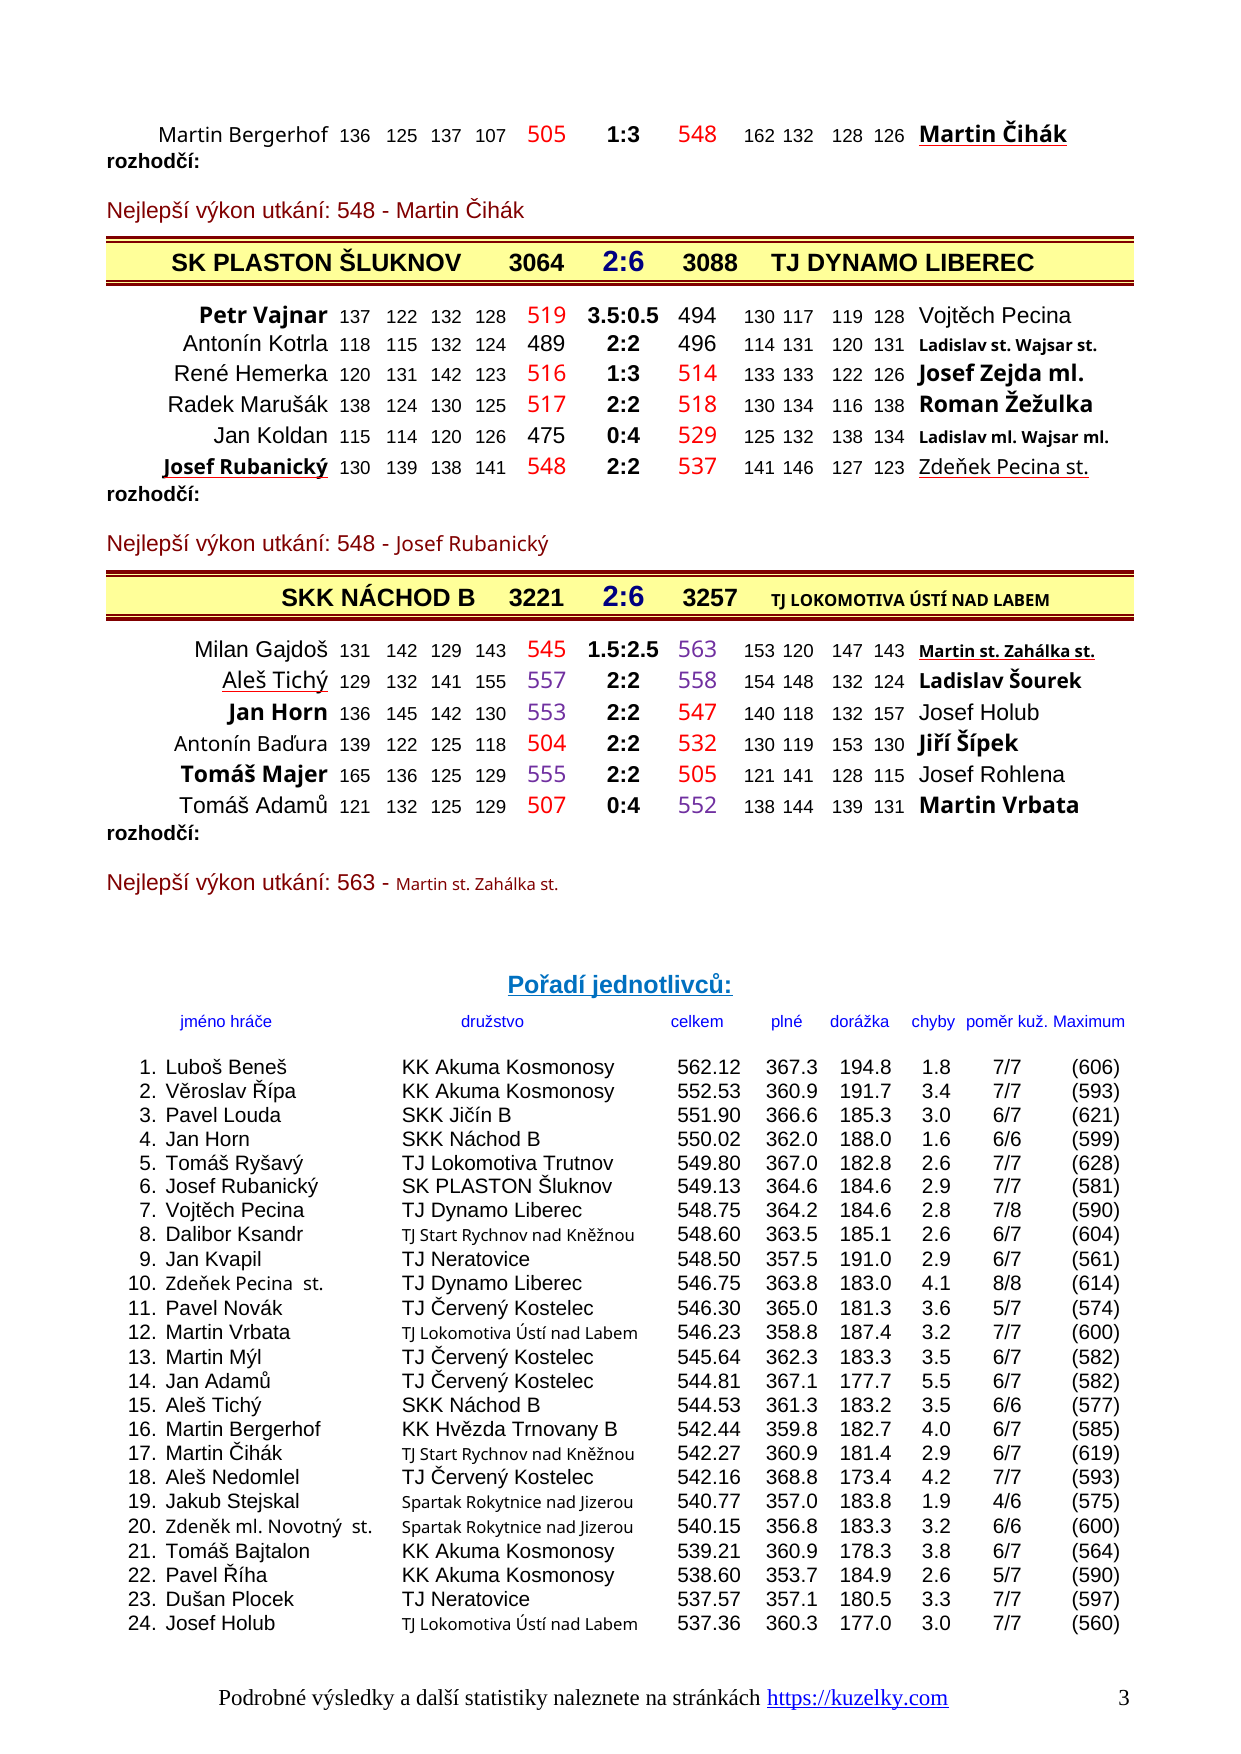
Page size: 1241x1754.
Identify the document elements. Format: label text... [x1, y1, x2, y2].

text René Hemerka 120 131 142 123 516 1:3 514 133 133 122 126 Josef Zejda ml. [106, 356, 1134, 388]
text Tomáš Majer 165 136 125 129 555 2:2 505 121 141 128 115 Josef Rohlena [106, 758, 1134, 789]
text Josef Rubanický 130 139 138 141 548 2:2 537 141 146 127 123 Zdeňek Pecina st. [106, 450, 1134, 481]
text Pořadí jednotlivců: [94, 970, 1145, 999]
text 15. Aleš Tichý SKK Náchod B 544.53 361.3 183.2 3.5 6/6 (577) [106, 1392, 1134, 1416]
text 4. Jan Horn SKK Náchod B 550.02 362.0 188.0 1.6 6/6 (599) [106, 1126, 1134, 1150]
text 22. Pavel Říha KK Akuma Kosmonosy 538.60 353.7 184.9 2.6 5/7 (590) [106, 1563, 1134, 1587]
text 18. Aleš Nedomlel TJ Červený Kostelec 542.16 368.8 173.4 4.2 7/7 (593) [106, 1465, 1134, 1489]
text 14. Jan Adamů TJ Červený Kostelec 544.81 367.1 177.7 5.5 6/7 (582) [106, 1368, 1134, 1392]
text rozhodčí: [106, 821, 1134, 844]
text 9. Jan Kvapil TJ Neratovice 548.50 357.5 191.0 2.9 6/7 (561) [106, 1247, 1134, 1271]
text Nejlepší výkon utkání: 563 - Martin st. Zahálka st. [106, 868, 1134, 895]
text Nejlepší výkon utkání: 548 - Josef Rubanický [106, 529, 1134, 558]
text 13. Martin Mýl TJ Červený Kostelec 545.64 362.3 183.3 3.5 6/7 (582) [106, 1344, 1134, 1368]
text 5. Tomáš Ryšavý TJ Lokomotiva Trutnov 549.80 367.0 182.8 2.6 7/7 (628) [106, 1150, 1134, 1174]
text 17. Martin Čihák TJ Start Rychnov nad Kněžnou 542.27 360.9 181.4 2.9 6/7 (619) [106, 1440, 1134, 1465]
text 2. Věroslav Řípa KK Akuma Kosmonosy 552.53 360.9 191.7 3.4 7/7 (593) [106, 1078, 1134, 1102]
text Jan Horn 136 145 142 130 553 2:2 547 140 118 132 157 Josef Holub [106, 696, 1134, 727]
text 11. Pavel Novák TJ Červený Kostelec 546.30 365.0 181.3 3.6 5/7 (574) [106, 1296, 1134, 1320]
text 7. Vojtěch Pecina TJ Dynamo Liberec 548.75 364.2 184.6 2.8 7/8 (590) [106, 1198, 1134, 1222]
text Jan Koldan 115 114 120 126 475 0:4 529 125 132 138 134 Ladislav ml. Wajsar ml. [106, 419, 1134, 450]
text Radek Marušák 138 124 130 125 517 2:2 518 130 134 116 138 Roman Žežulka [106, 388, 1134, 419]
text Martin Bergerhof 136 125 137 107 505 1:3 548 162 132 128 126 Martin Čihák [106, 118, 1134, 149]
text Petr Vajnar 137 122 132 128 519 3.5:0.5 494 130 117 119 128 Vojtěch Pecina [106, 299, 1134, 330]
text 23. Dušan Plocek TJ Neratovice 537.57 357.1 180.5 3.3 7/7 (597) [106, 1587, 1134, 1611]
text 20. Zdeněk ml. Novotný st. Spartak Rokytnice nad Jizerou 540.15 356.8 183.3 3.2 6/6 (600) [106, 1513, 1134, 1539]
text SKK Náchod B 3221 2:6 3257 TJ Lokomotiva Ústí nad Labem [106, 577, 1134, 614]
text rozhodčí: [106, 149, 1134, 173]
text 1. Luboš Beneš KK Akuma Kosmonosy 562.12 367.3 194.8 1.8 7/7 (606) [106, 1054, 1134, 1078]
text rozhodčí: [106, 481, 1134, 505]
text Nejlepší výkon utkání: 548 - Martin Čihák [106, 197, 1134, 224]
text Tomáš Adamů 121 132 125 129 507 0:4 552 138 144 139 131 Martin Vrbata [106, 789, 1134, 821]
text 21. Tomáš Bajtalon KK Akuma Kosmonosy 539.21 360.9 178.3 3.8 6/7 (564) [106, 1539, 1134, 1563]
text 19. Jakub Stejskal Spartak Rokytnice nad Jizerou 540.77 357.0 183.8 1.9 4/6 (575) [106, 1489, 1134, 1513]
text 10. Zdeňek Pecina st. TJ Dynamo Liberec 546.75 363.8 183.0 4.1 8/8 (614) [106, 1271, 1134, 1296]
text Aleš Tichý 129 132 141 155 557 2:2 558 154 148 132 124 Ladislav Šourek [106, 664, 1134, 696]
text Milan Gajdoš 131 142 129 143 545 1.5:2.5 563 153 120 147 143 Martin st. Zahálka st. [106, 633, 1134, 664]
text 3. Pavel Louda SKK Jičín B 551.90 366.6 185.3 3.0 6/7 (621) [106, 1102, 1134, 1126]
text 6. Josef Rubanický SK PLASTON Šluknov 549.13 364.6 184.6 2.9 7/7 (581) [106, 1174, 1134, 1198]
text 8. Dalibor Ksandr TJ Start Rychnov nad Kněžnou 548.60 363.5 185.1 2.6 6/7 (604) [106, 1222, 1134, 1247]
text Antonín Kotrla 118 115 132 124 489 2:2 496 114 131 120 131 Ladislav st. Wajsar st. [106, 330, 1134, 356]
text Antonín Baďura 139 122 125 118 504 2:2 532 130 119 153 130 Jiří Šípek [106, 727, 1134, 758]
text SK PLASTON Šluknov 3064 2:6 3088 TJ Dynamo Liberec [106, 243, 1134, 280]
text 24. Josef Holub TJ Lokomotiva Ústí nad Labem 537.36 360.3 177.0 3.0 7/7 (560) [106, 1611, 1134, 1635]
text 12. Martin Vrbata TJ Lokomotiva Ústí nad Labem 546.23 358.8 187.4 3.2 7/7 (600) [106, 1320, 1134, 1344]
text 16. Martin Bergerhof KK Hvězda Trnovany B 542.44 359.8 182.7 4.0 6/7 (585) [106, 1416, 1134, 1440]
text jméno hráče družstvo celkem plné dorážka chyby poměr kuž. Maximum [106, 1011, 1134, 1031]
